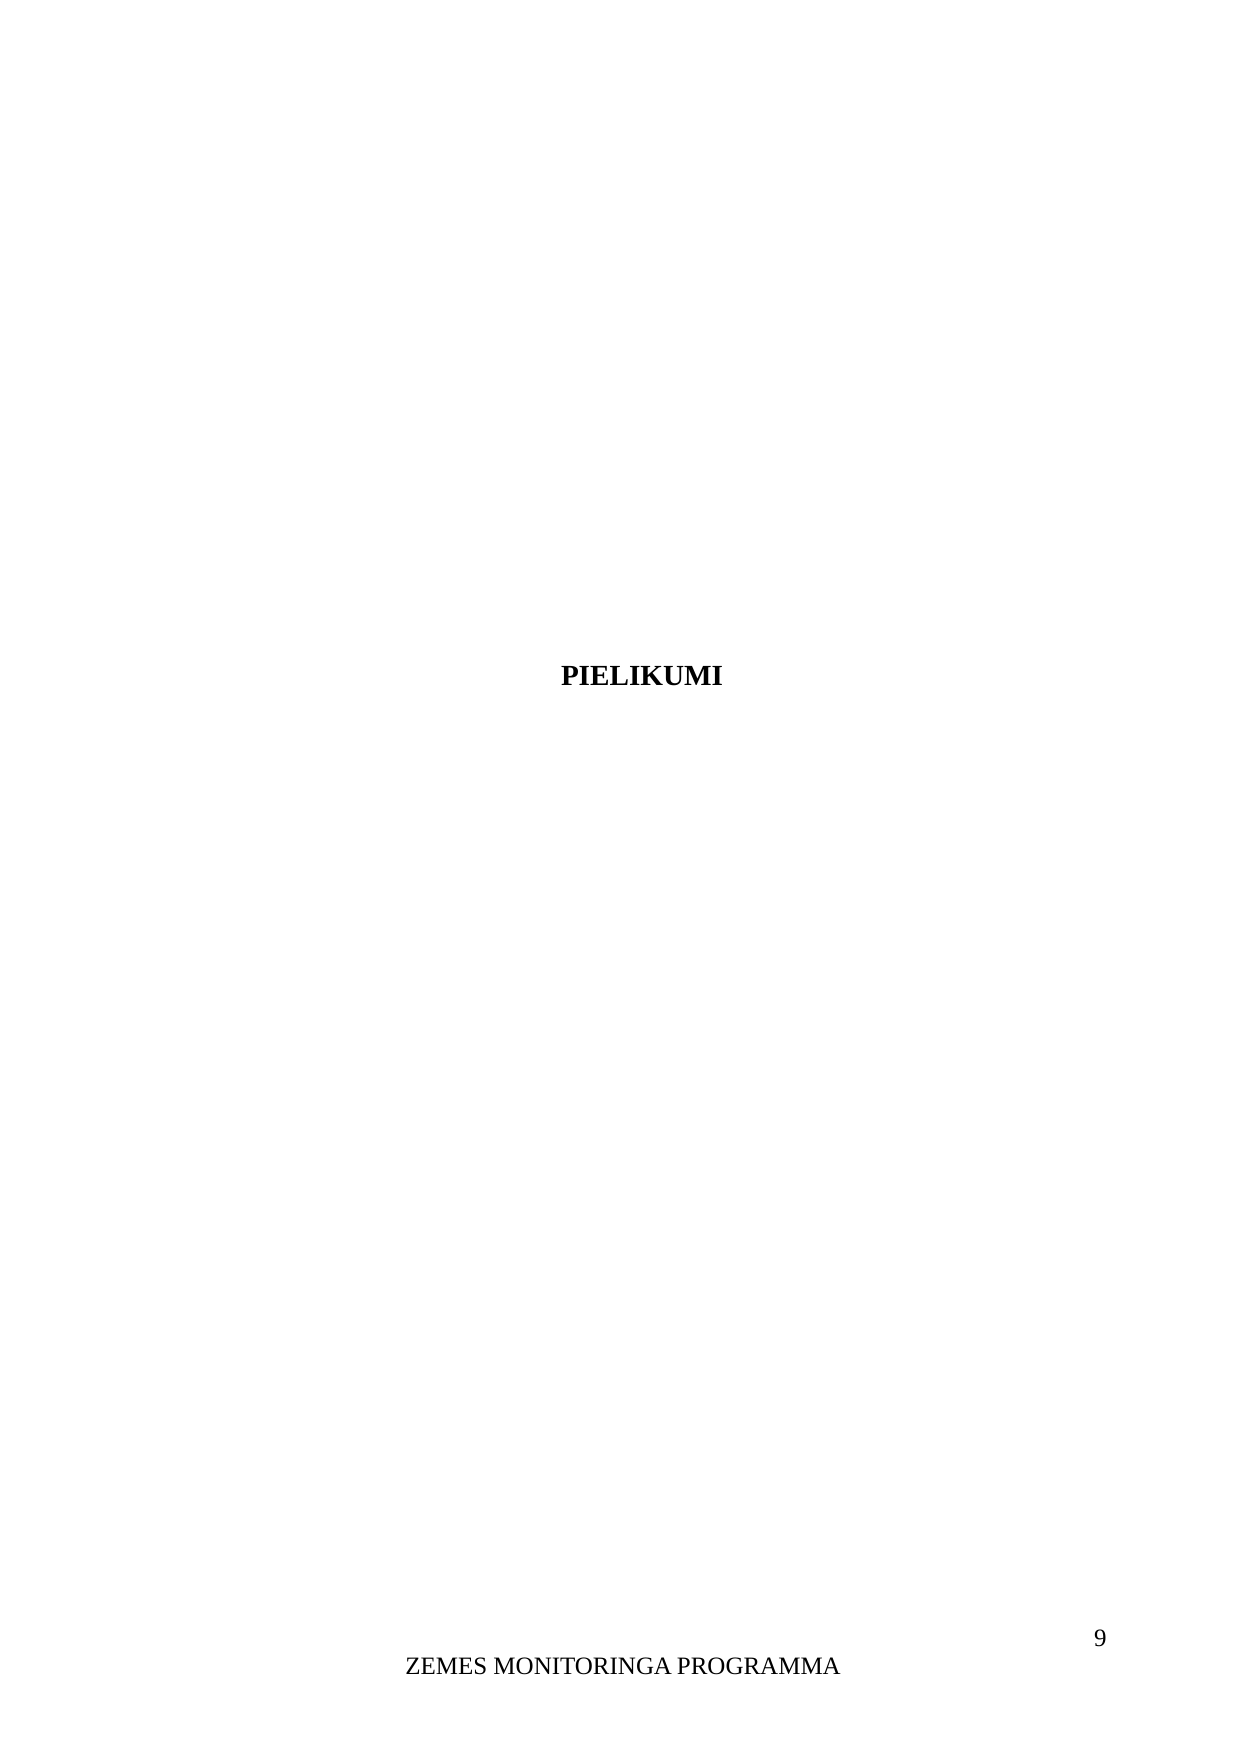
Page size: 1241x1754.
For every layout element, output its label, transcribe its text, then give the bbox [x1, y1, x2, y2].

subtitle PIELIKUMI [177, 658, 1106, 692]
